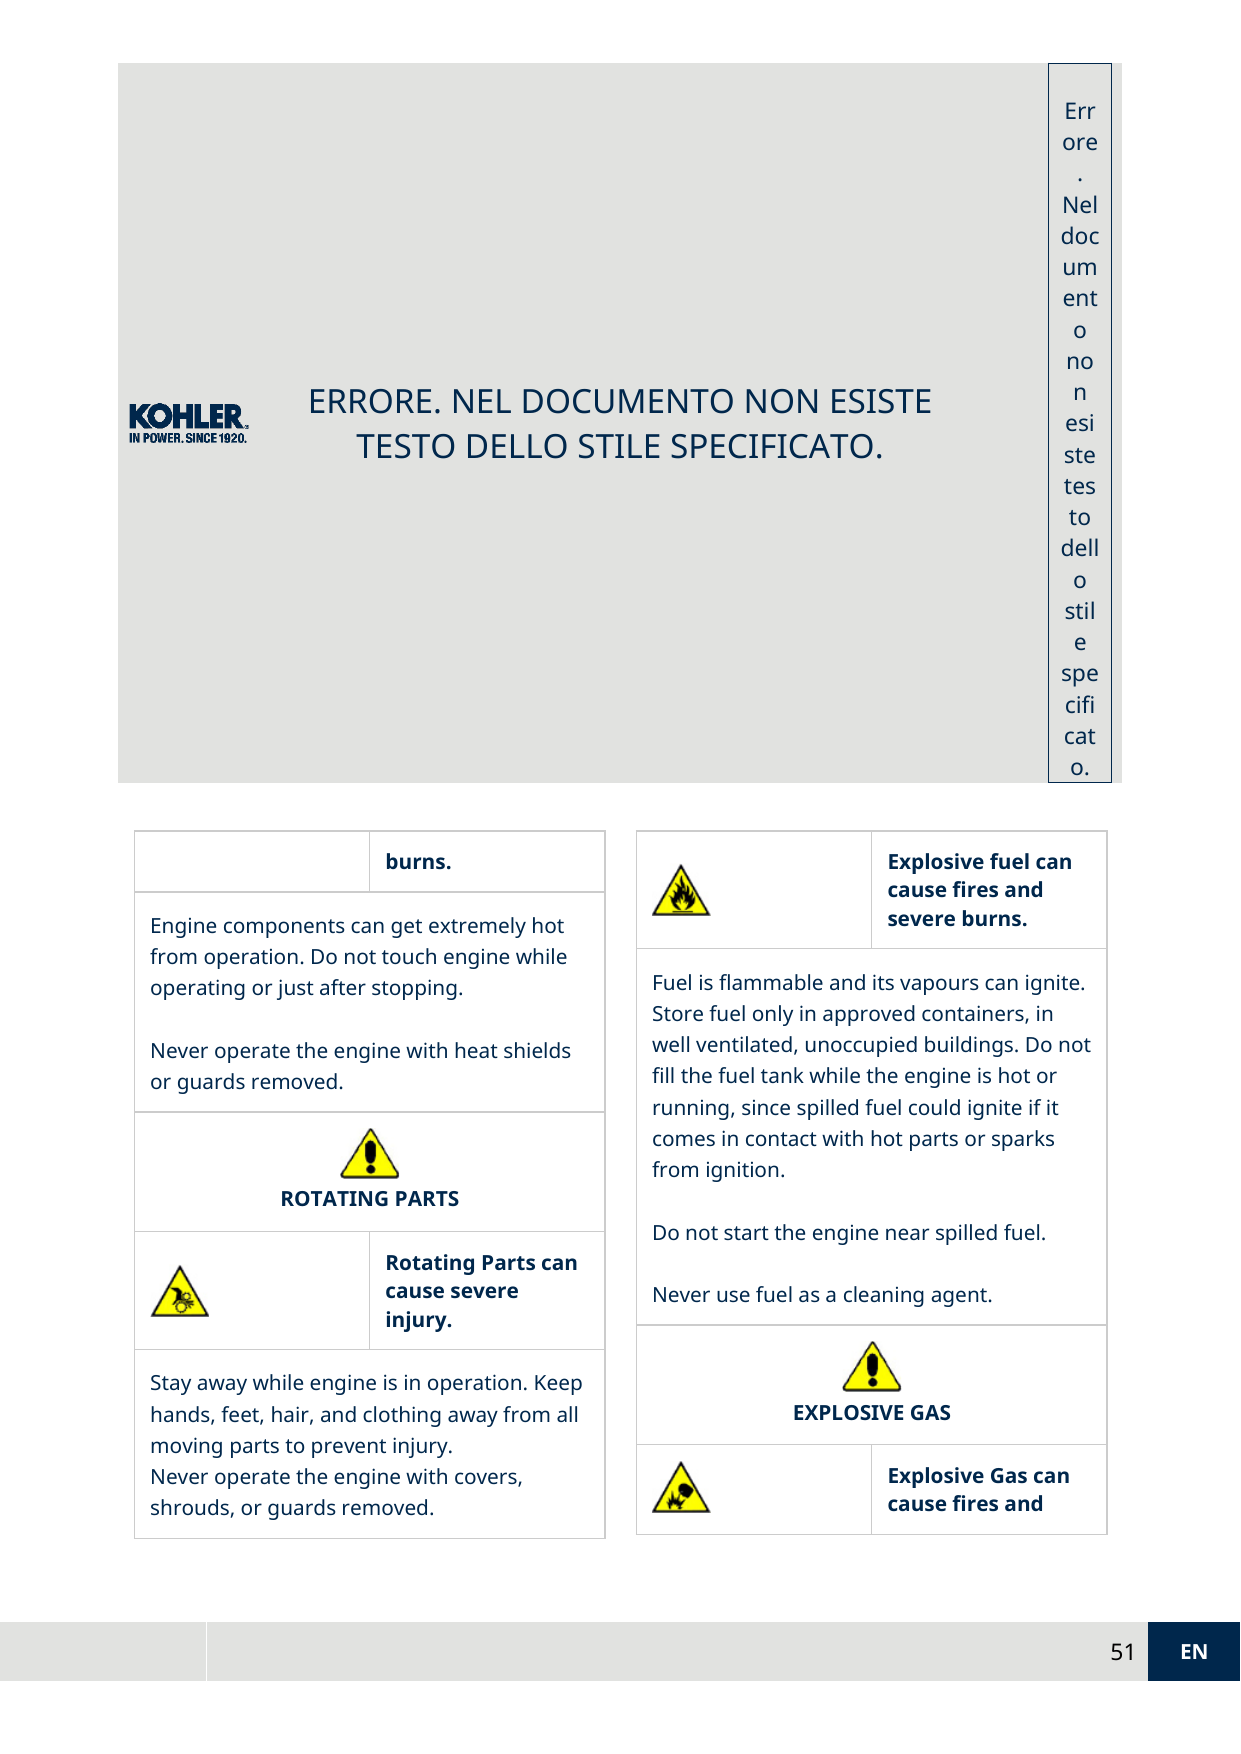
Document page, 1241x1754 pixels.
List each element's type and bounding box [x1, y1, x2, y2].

table_header [620, 815, 1122, 1554]
picture [842, 1341, 902, 1392]
picture [150, 1264, 209, 1317]
picture [340, 1128, 400, 1179]
table_header [118, 815, 620, 1554]
picture [651, 863, 711, 916]
picture [651, 1461, 711, 1513]
picture [129, 403, 249, 443]
